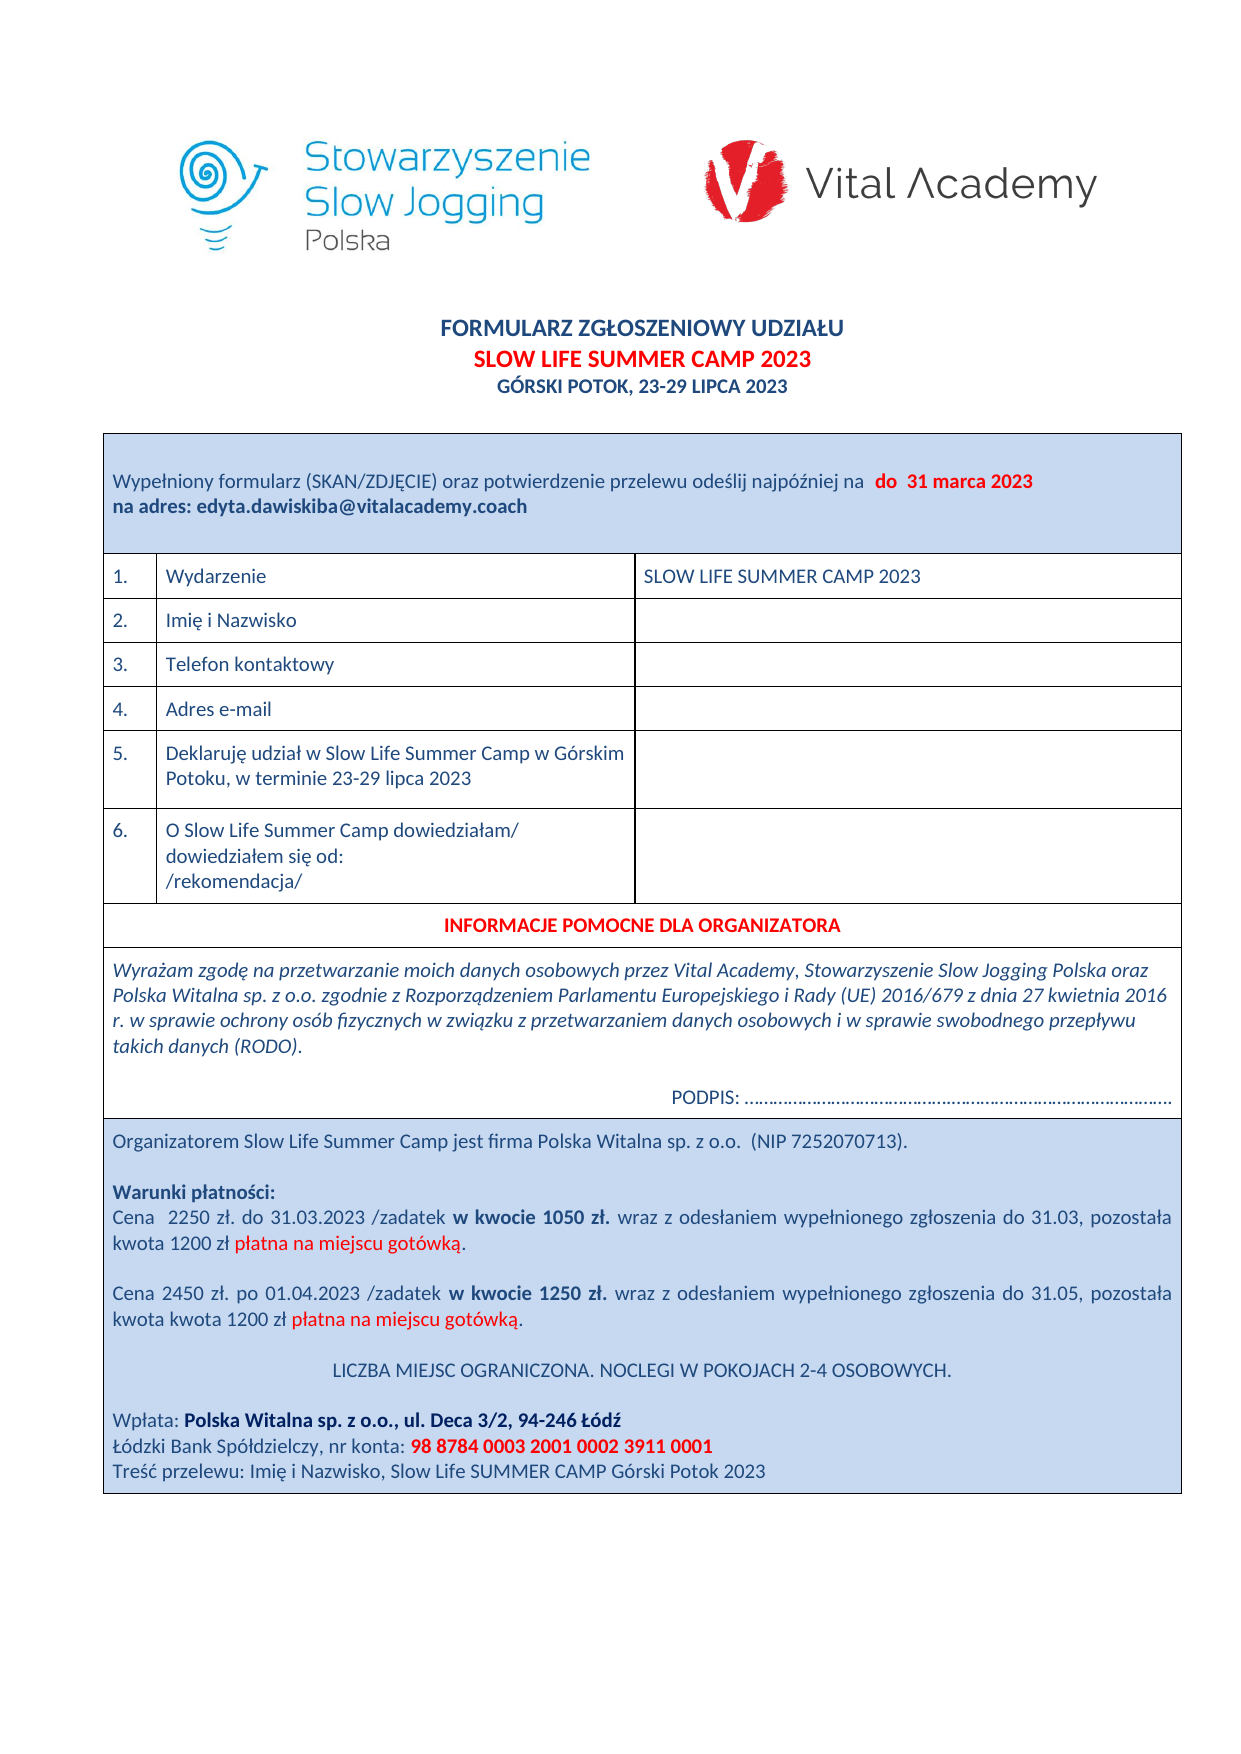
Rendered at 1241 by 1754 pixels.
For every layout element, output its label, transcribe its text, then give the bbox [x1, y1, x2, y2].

table_cell INFORMACJE POMOCNE DLA ORGANIZATORA [104, 904, 1181, 947]
table_cell Organizatorem Slow Life Summer Camp jest firma Polska Witalna sp. z o.o. (NIP 7252070713). Warunki płatności: Cena 2250 zł. do 31.03.2023 /zadatek w kwocie 1050 zł. wraz z odesłaniem wypełnionego zgłoszenia do 31.03, pozostała kwota 1200 zł płatna na miejscu gotówką. Cena 2450 zł. po 01.04.2023 /zadatek w kwocie 1250 zł. wraz z odesłaniem wypełnionego zgłoszenia do 31.05, pozostała kwota kwota 1200 zł płatna na miejscu gotówką. LICZBA MIEJSC OGRANICZONA. NOCLEGI W POKOJACH 2-4 OSOBOWYCH. Wpłata: Polska Witalna sp. z o.o., ul. Deca 3/2, 94-246 Łódź Łódzki Bank Spółdzielczy, nr konta: 98 8784 0003 2001 0002 3911 0001 Treść przelewu: Imię i Nazwisko, Slow Life SUMMER CAMP Górski Potok 2023 [104, 1119, 1181, 1493]
picture [123, 83, 661, 313]
table_cell 5. [104, 731, 156, 808]
table_cell [636, 643, 1181, 686]
table_cell [636, 731, 1181, 808]
table_cell [636, 809, 1181, 903]
table_cell O Slow Life Summer Camp dowiedziałam/ dowiedziałem się od: /rekomendacja/ [157, 809, 634, 903]
table_cell Wyrażam zgodę na przetwarzanie moich danych osobowych przez Vital Academy, Stowarzyszenie Slow Jogging Polska oraz Polska Witalna sp. z o.o. zgodnie z Rozporządzeniem Parlamentu Europejskiego i Rady (UE) 2016/679 z dnia 27 kwietnia 2016 r. w sprawie ochrony osób fizycznych w związku z przetwarzaniem danych osobowych i w sprawie swobodnego przepływu takich danych (RODO). PODPIS: …………………………………….………………………………………. [104, 948, 1181, 1118]
table_cell 1. [104, 554, 156, 597]
table_cell 3. [104, 643, 156, 686]
table_cell Imię i Nazwisko [157, 599, 634, 642]
table_cell Telefon kontaktowy [157, 643, 634, 686]
table_cell Deklaruję udział w Slow Life Summer Camp w Górskim Potoku, w terminie 23-29 lipca 2023 [157, 731, 634, 808]
table_cell SLOW LIFE SUMMER CAMP 2023 [636, 554, 1181, 597]
table_header FORMULARZ ZGŁOSZENIOWY UDZIAŁU SLOW LIFE SUMMER CAMP 2023 GÓRSKI POTOK, 23-29 LIPCA 2023 [104, 75, 1181, 433]
table_cell Wypełniony formularz (SKAN/ZDJĘCIE) oraz potwierdzenie przelewu odeślij najpóźniej na do 31 marca 2023 na adres: edyta.dawiskiba@vitalacademy.coach [104, 434, 1181, 553]
table_cell Adres e-mail [157, 687, 634, 730]
table_cell 6. [104, 809, 156, 903]
picture [690, 126, 1112, 239]
table_cell [636, 687, 1181, 730]
table_cell Wydarzenie [157, 554, 634, 597]
table_cell 4. [104, 687, 156, 730]
table_cell 2. [104, 599, 156, 642]
table_cell [636, 599, 1181, 642]
